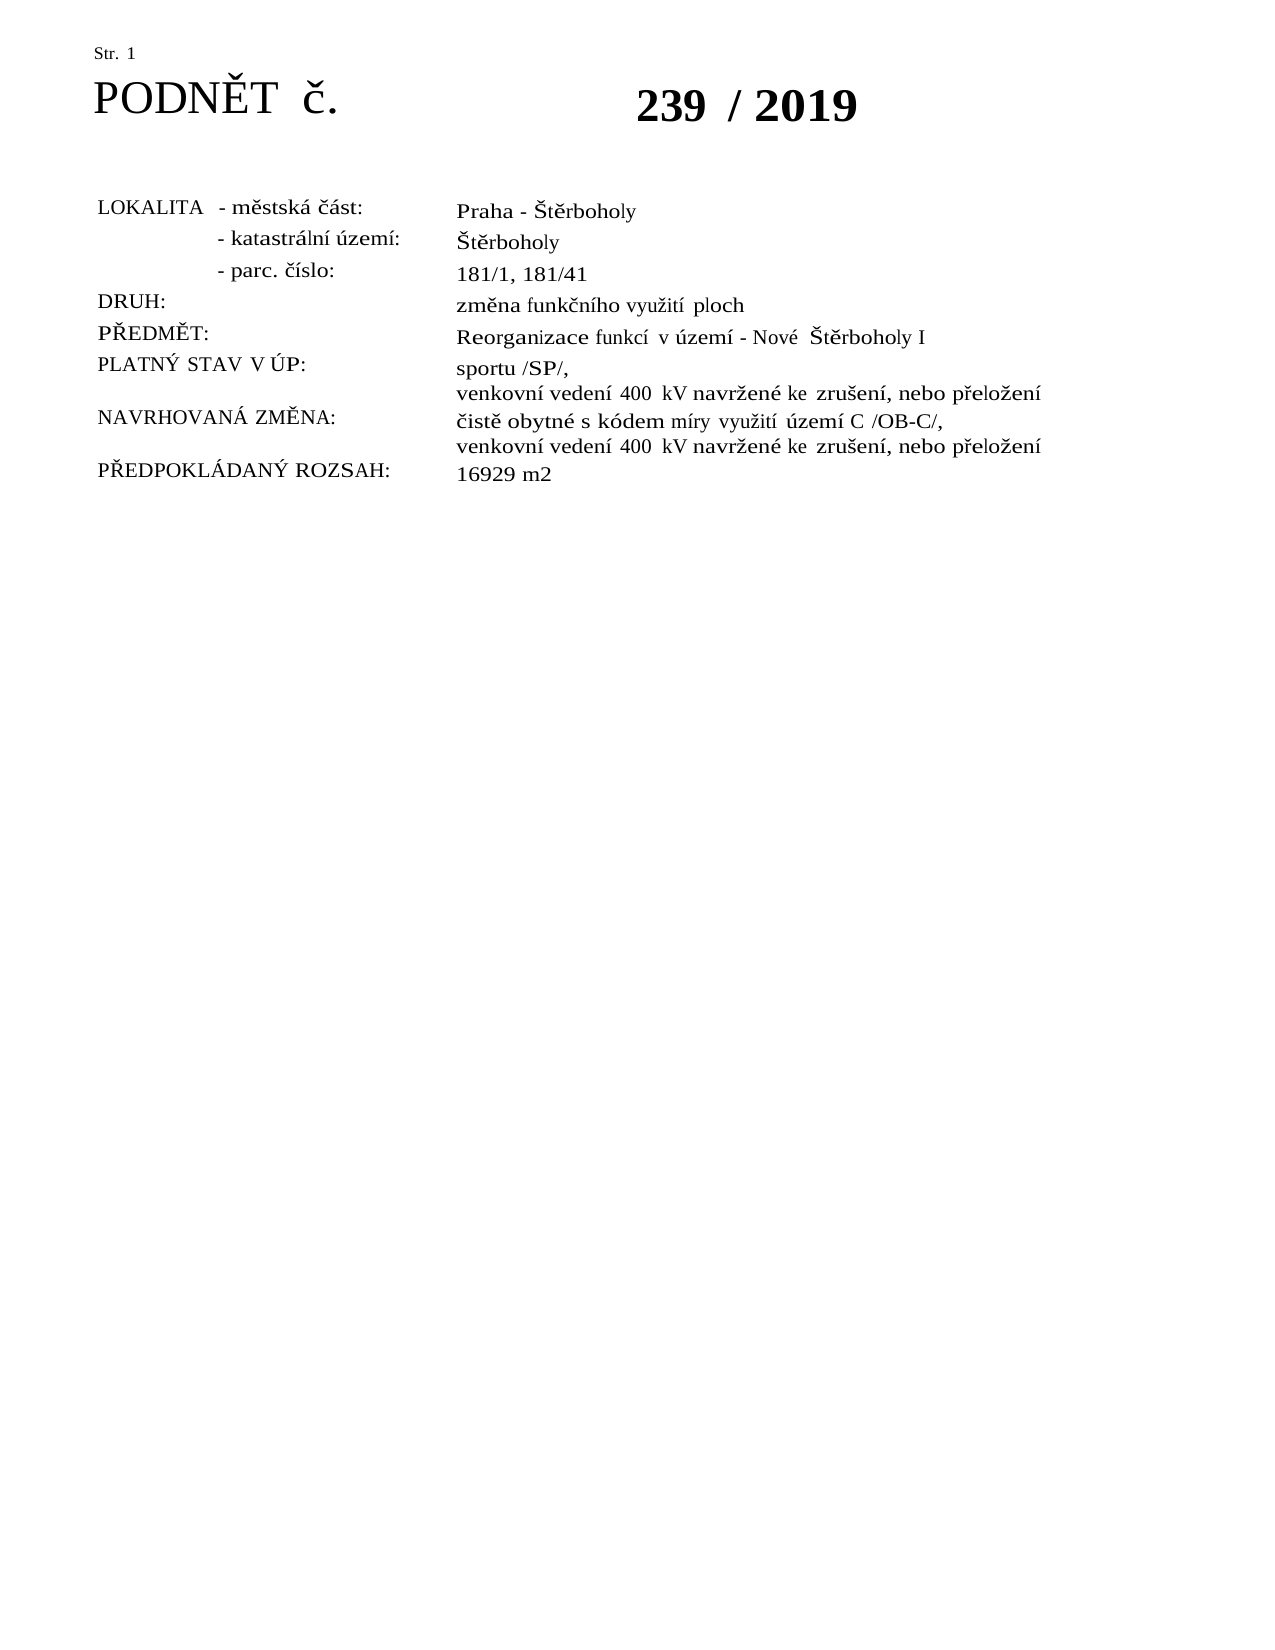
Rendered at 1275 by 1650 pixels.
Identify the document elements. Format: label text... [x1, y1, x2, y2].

text Reorganizace funkcí v území - Nové Štěrboholy I [456, 325, 1098, 349]
text PLATNÝ STAV V ÚP: NAVRHOVANÁ ZMĚNA: PŘEDPOKLÁDANÝ ROZSAH: [97, 352, 397, 482]
text PODNĚT č. [94, 69, 351, 122]
text LOKALITA - městská část: [97, 195, 403, 219]
text 16929 m2 [456, 462, 1098, 486]
text 239 / 2019 [636, 77, 1098, 130]
text Praha - Štěrboholy [456, 199, 1098, 223]
text - katastrální území: [217, 226, 408, 250]
text Str. 1 [94, 43, 342, 63]
text Štěrboholy [456, 230, 1098, 254]
text PŘEDMĚT: [97, 321, 403, 345]
text 181/1, 181/41 [456, 262, 1098, 286]
text sportu /SP/, [456, 356, 1098, 380]
text venkovní vedení 400 kV navržené ke zrušení, nebo přeložení [456, 437, 1098, 458]
text změna funkčního využití ploch [456, 293, 1098, 317]
text - parc. číslo: DRUH: [97, 258, 341, 313]
text venkovní vedení 400 kV navržené ke zrušení, nebo přeložení čistě obytné s kódem míry využití území C /OB-C/, [456, 381, 1047, 433]
